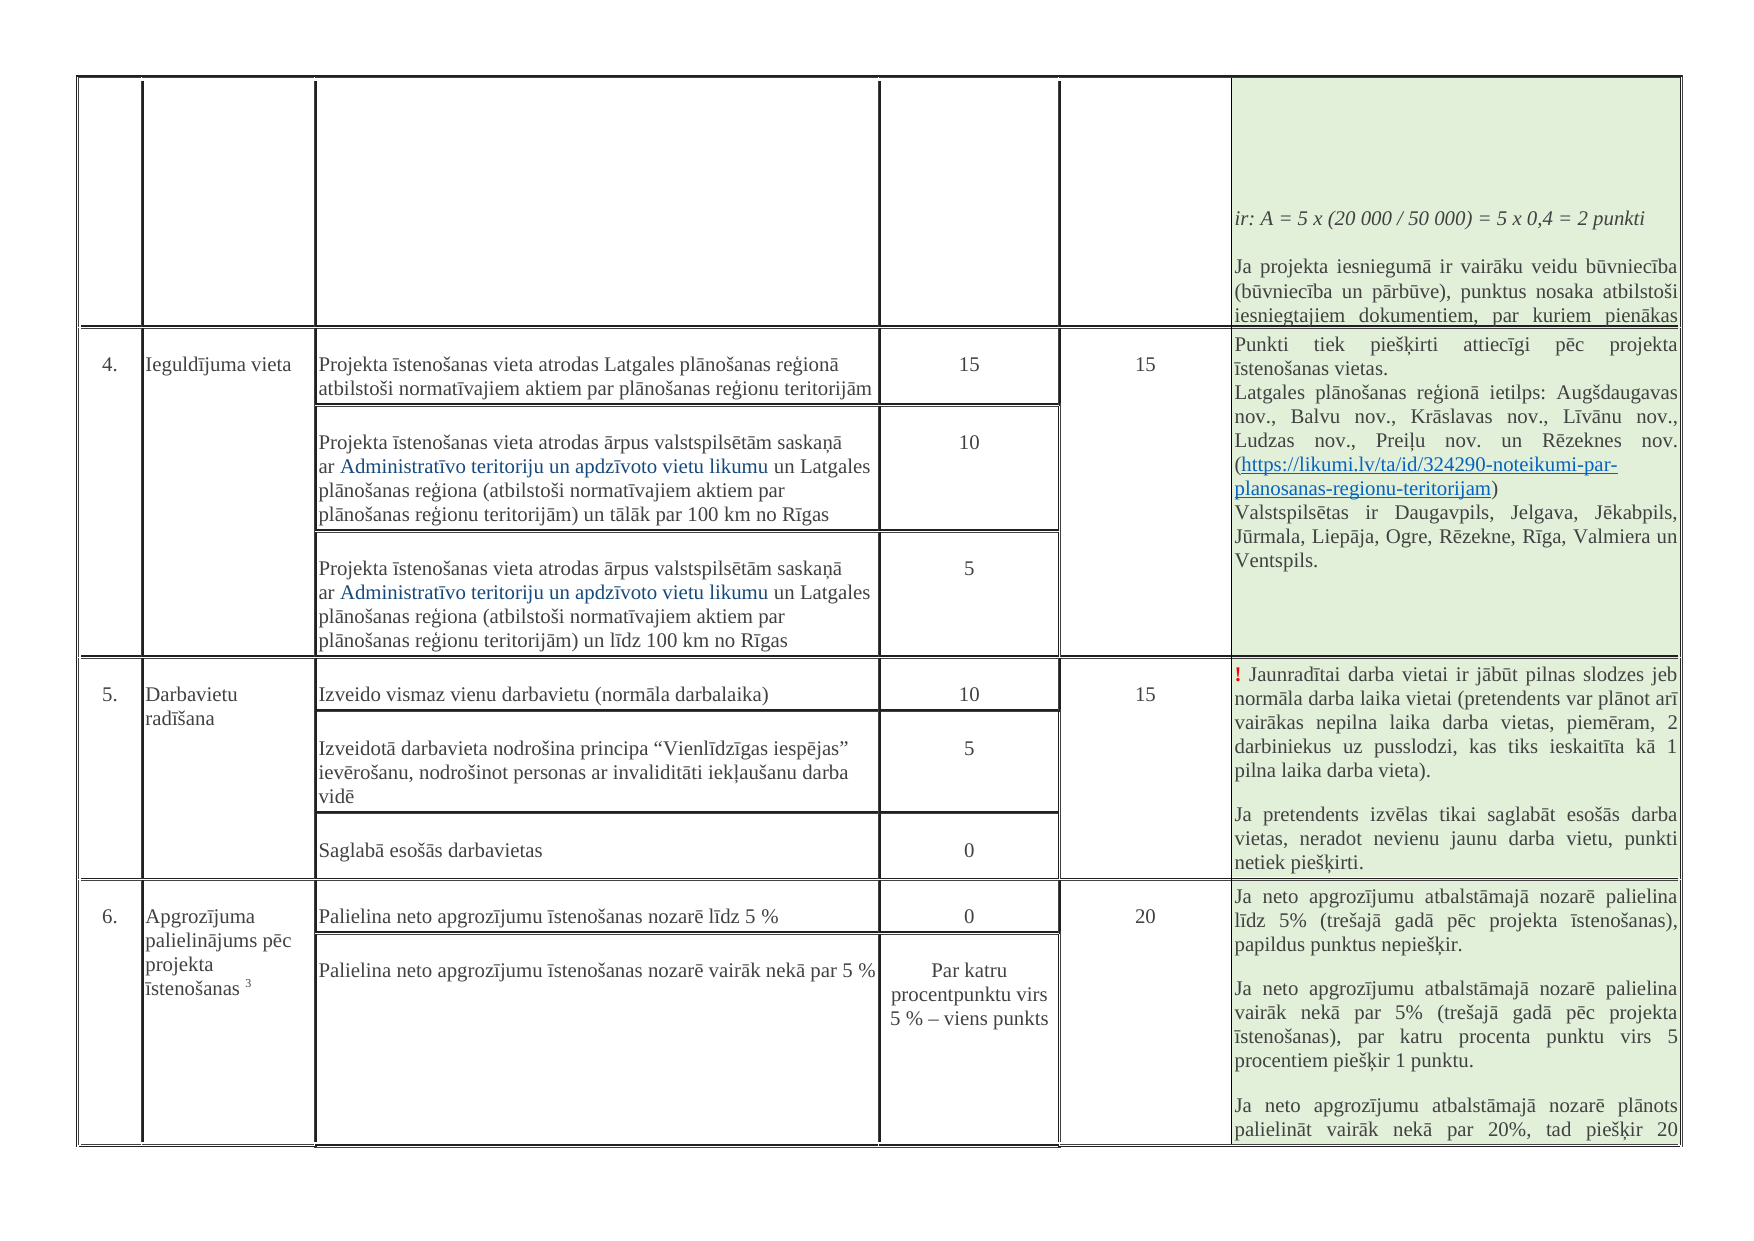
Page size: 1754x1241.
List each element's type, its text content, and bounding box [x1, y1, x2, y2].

table_cell Projekta īstenošanas vieta atrodas ārpus valstspilsētām saskaņā ar Administratīvo teritoriju un apdzīvoto vietu likumu un Latgales plānošanas reģiona (atbilstoši normatīvajiem aktiem par plānošanas reģionu teritorijām) un tālāk par 100 km no Rīgas [317, 407, 878, 529]
table_cell 20 [1059, 881, 1231, 1144]
table_cell 15 [881, 329, 1058, 403]
table_cell Darbavietu radīšana [144, 659, 314, 877]
table_cell Izveido vismaz vienu darbavietu (normāla darbalaika) [317, 659, 878, 709]
table_cell Ieguldījuma vieta [144, 329, 314, 655]
table_cell 4. [79, 325, 141, 655]
table_cell Projekta īstenošanas vieta atrodas ārpus valstspilsētām saskaņā ar Administratīvo teritoriju un apdzīvoto vietu likumu un Latgales plānošanas reģiona (atbilstoši normatīvajiem aktiem par plānošanas reģionu teritorijām) un līdz 100 km no Rīgas [317, 533, 878, 655]
table_cell Izveidotā darbavieta nodrošina principa “Vienlīdzīgas iespējas” ievērošanu, nodrošinot personas ar invaliditāti iekļaušanu darba vidē [317, 712, 878, 811]
table_cell 0 [881, 881, 1058, 931]
table_cell Apgrozījuma palielinājums pēc projekta īstenošanas 3 [142, 881, 315, 1144]
table_cell 5 [881, 533, 1058, 655]
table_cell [315, 935, 879, 1144]
table_cell 15 [1061, 329, 1231, 655]
table_cell 10 [881, 659, 1058, 709]
table_cell 5 [879, 77, 1059, 325]
table_cell Saglabā esošās darbavietas [317, 814, 878, 877]
table_cell 15 [1061, 659, 1231, 877]
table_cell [879, 935, 1059, 1144]
table_cell Palielina neto apgrozījumu īstenošanas nozarē līdz 5 % [317, 881, 878, 931]
table_cell 6. [79, 878, 142, 1144]
table_cell 5. [79, 655, 141, 877]
table_cell 5 [881, 712, 1058, 811]
table_cell 10 [881, 407, 1058, 529]
table_cell ! Jaunradītai darba vietai ir jābūt pilnas slodzes jeb normāla darba laika vietai (pretendents var plānot arī vairākas nepilna laika darba vietas, piemēram, 2 darbiniekus uz pusslodzi, kas tiks ieskaitīta kā 1 pilna laika darba vieta). Ja pretendents izvēlas tikai saglabāt esošās darba vietas, neradot nevienu jaunu darba vietu, punkti netiek piešķirti. [1232, 655, 1680, 877]
table_cell 0 [881, 814, 1058, 877]
table_cell Ja neto apgrozījumu atbalstāmajā nozarē palielina līdz 5% (trešajā gadā pēc projekta īstenošanas), papildus punktus nepiešķir. Ja neto apgrozījumu atbalstāmajā nozarē palielina vairāk nekā par 5% (trešajā gadā pēc projekta īstenošanas), par katru procenta punktu virs 5 procentiem piešķir 1 punktu. Ja neto apgrozījumu atbalstāmajā nozarē plānots palielināt vairāk nekā par 20%, tad piešķir 20 punktus. Ja Atbalsts saņēmējs uzsāk jaunu nozari, kurā apgrozījums pēdējā noslēgtajā gadā nav bijis, tad piešķir 0 punktus. Piemērs: Uzņēmuma neto apgrozījums pēdējā noslēgtajā gadā pirms projekta iesniegšanas ir 30 000 EUR, savukārt sagaidāmā vērtība trešajā gadā pēc projekta īstenošanas norādīta 34 200 EUR. Tātad uzņēmuma neto apgrozījums 3.gadā pēc projekta īstenošanas tiek palielināts par 14% ((34200-30000)*100/30000=14). Kritērijā ir piešķirami 9 punkti (14-5=9). Maksimālais punktu skaits nav lielāks par 20. [1232, 878, 1680, 1144]
table_cell Projekta īstenošanas vieta atrodas Latgales plānošanas reģionā atbilstoši normatīvajiem aktiem par plānošanas reģionu teritorijām [317, 329, 878, 403]
table_cell Punkti tiek piešķirti attiecīgi pēc projekta īstenošanas vietas. Latgales plānošanas reģionā ietilps: Augšdaugavas nov., Balvu nov., Krāslavas nov., Līvānu nov., Ludzas nov., Preiļu nov. un Rēzeknes nov. (https://likumi.lv/ta/id/324290-noteikumi-par-planosanas-regionu-teritorijam) Valstspilsētas ir Daugavpils, Jelgava, Jēkabpils, Jūrmala, Liepāja, Ogre, Rēzekne, Rīga, Valmiera un Ventspils. [1232, 325, 1680, 655]
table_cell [315, 77, 879, 325]
